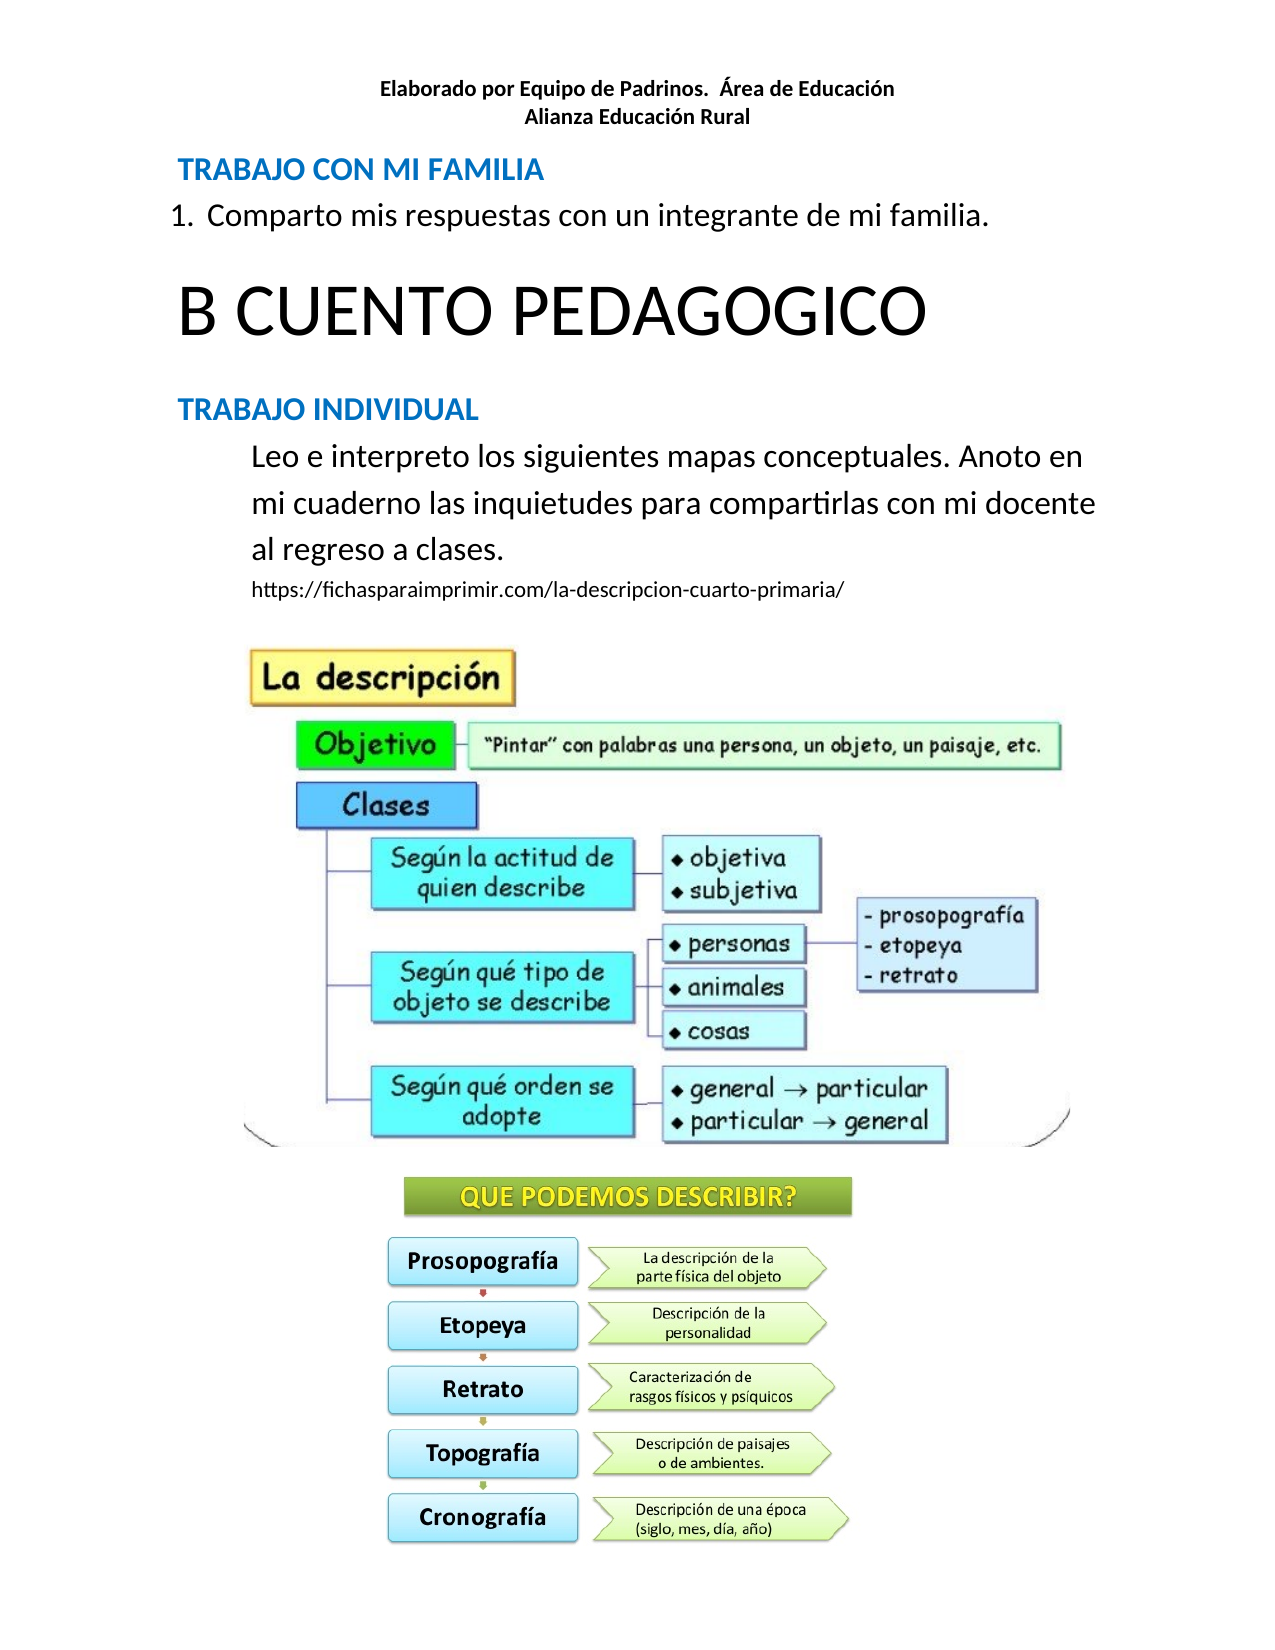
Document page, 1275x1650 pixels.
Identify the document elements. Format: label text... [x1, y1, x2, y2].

list TRABAJO INDIVIDUAL [177, 388, 1098, 429]
text B CUENTO PEDAGOGICO [177, 262, 1098, 354]
list TRABAJO CON MI FAMILIA [177, 148, 1098, 188]
list Leo e interpreto los siguientes mapas conceptuales. Anoto en mi cuaderno las inquietudes para compartirlas con mi docente al regreso a clases. [251, 435, 1098, 569]
picture [243, 644, 1071, 1589]
list https://fichasparaimprimir.com/la-descripcion-cuarto-primaria/ [251, 575, 1098, 603]
list Comparto mis respuestas con un integrante de mi familia. [169, 194, 1098, 235]
